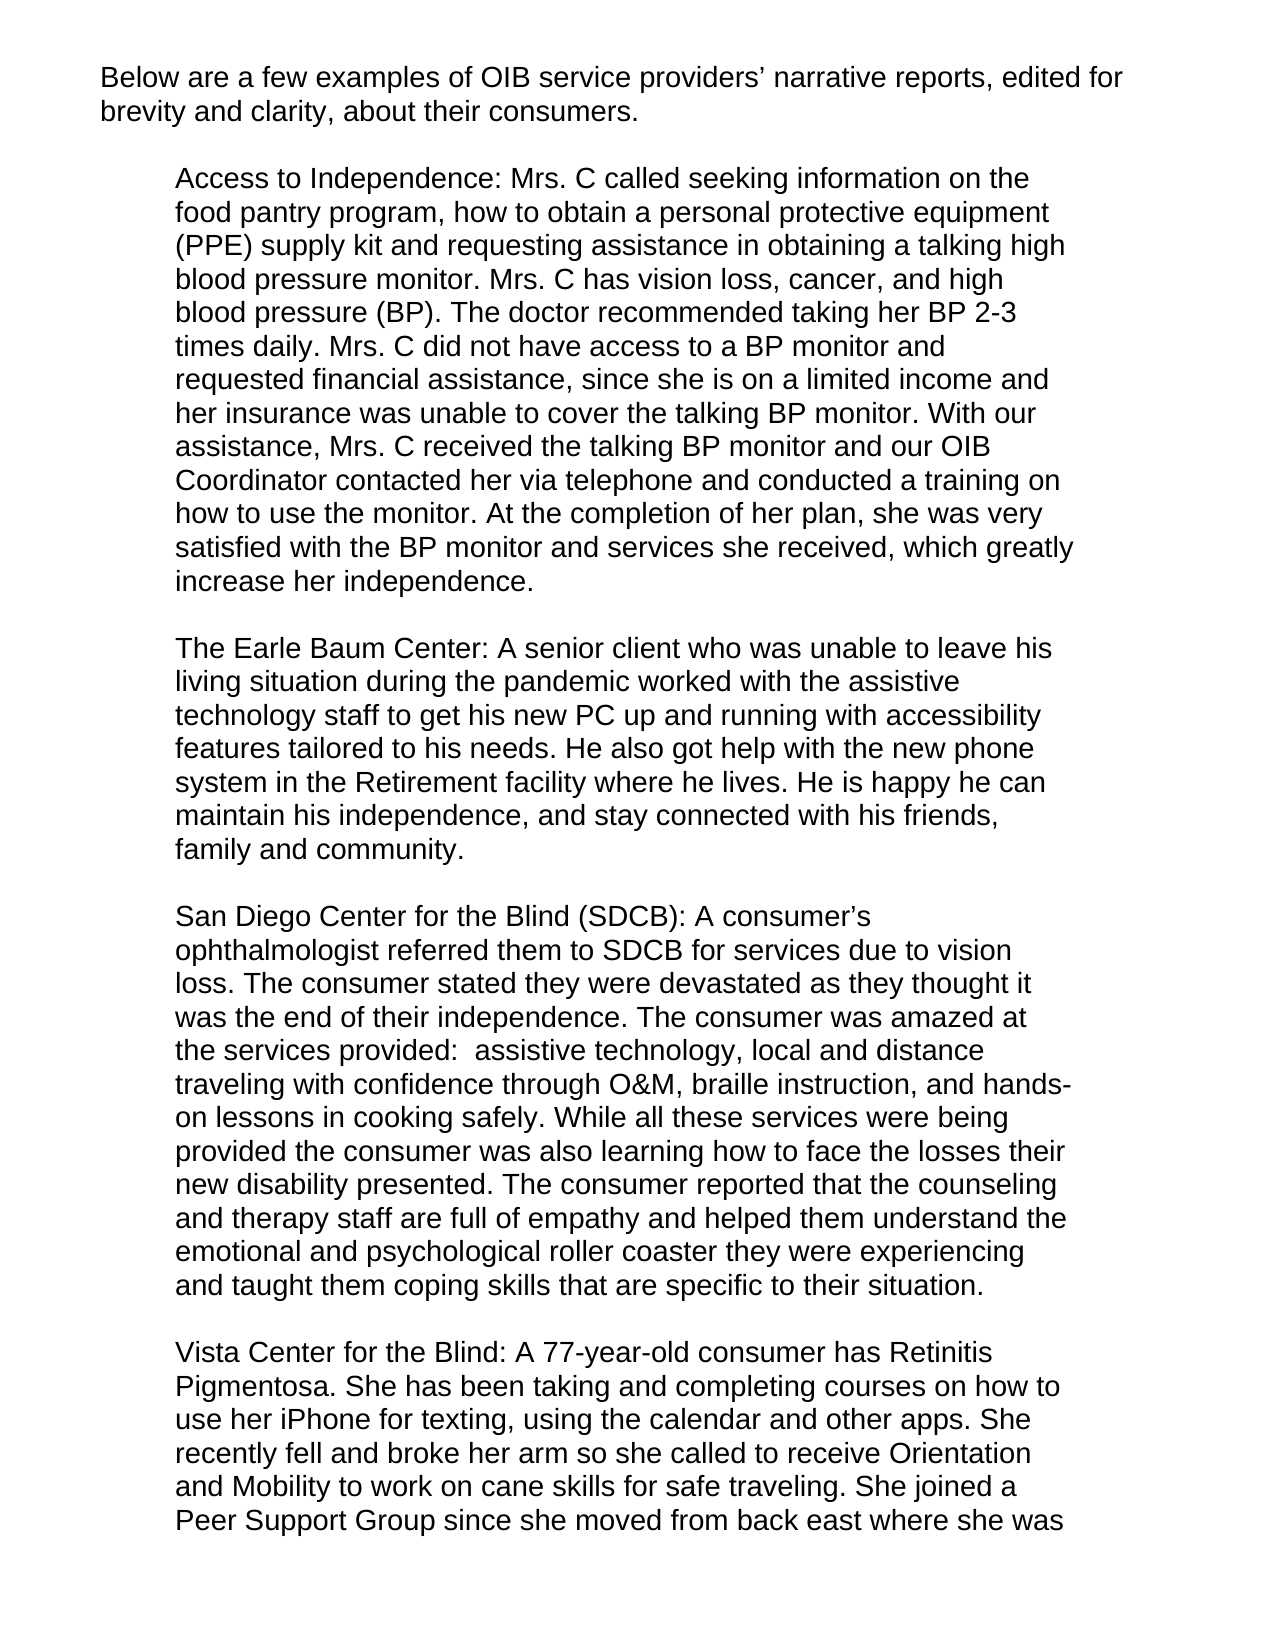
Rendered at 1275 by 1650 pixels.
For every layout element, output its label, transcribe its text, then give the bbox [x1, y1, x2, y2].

text Below are a few examples of OIB service providers’ narrative reports, edited for brevity and clarity, about their consumers. [100, 60, 1144, 127]
text The Earle Baum Center: A senior client who was unable to leave his living situation during the pandemic worked with the assistive technology staff to get his new PC up and running with accessibility features tailored to his needs. He also got help with the new phone system in the Retirement facility where he lives. He is happy he can maintain his independence, and stay connected with his friends, family and community. [175, 631, 1075, 865]
text Access to Independence: Mrs. C called seeking information on the food pantry program, how to obtain a personal protective equipment (PPE) supply kit and requesting assistance in obtaining a talking high blood pressure monitor. Mrs. C has vision loss, cancer, and high blood pressure (BP). The doctor recommended taking her BP 2-3 times daily. Mrs. C did not have access to a BP monitor and requested financial assistance, since she is on a limited income and her insurance was unable to cover the talking BP monitor. With our assistance, Mrs. C received the talking BP monitor and our OIB Coordinator contacted her via telephone and conducted a training on how to use the monitor. At the completion of her plan, she was very satisfied with the BP monitor and services she received, which greatly increase her independence. [175, 161, 1075, 597]
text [175, 1335, 1075, 1536]
text San Diego Center for the Blind (SDCB): A consumer’s ophthalmologist referred them to SDCB for services due to vision loss. The consumer stated they were devastated as they thought it was the end of their independence. The consumer was amazed at the services provided: assistive technology, local and distance traveling with confidence through O&M, braille instruction, and hands-on lessons in cooking safely. While all these services were being provided the consumer was also learning how to face the losses their new disability presented. The consumer reported that the counseling and therapy staff are full of empathy and helped them understand the emotional and psychological roller coaster they were experiencing and taught them coping skills that are specific to their situation. [175, 899, 1075, 1301]
